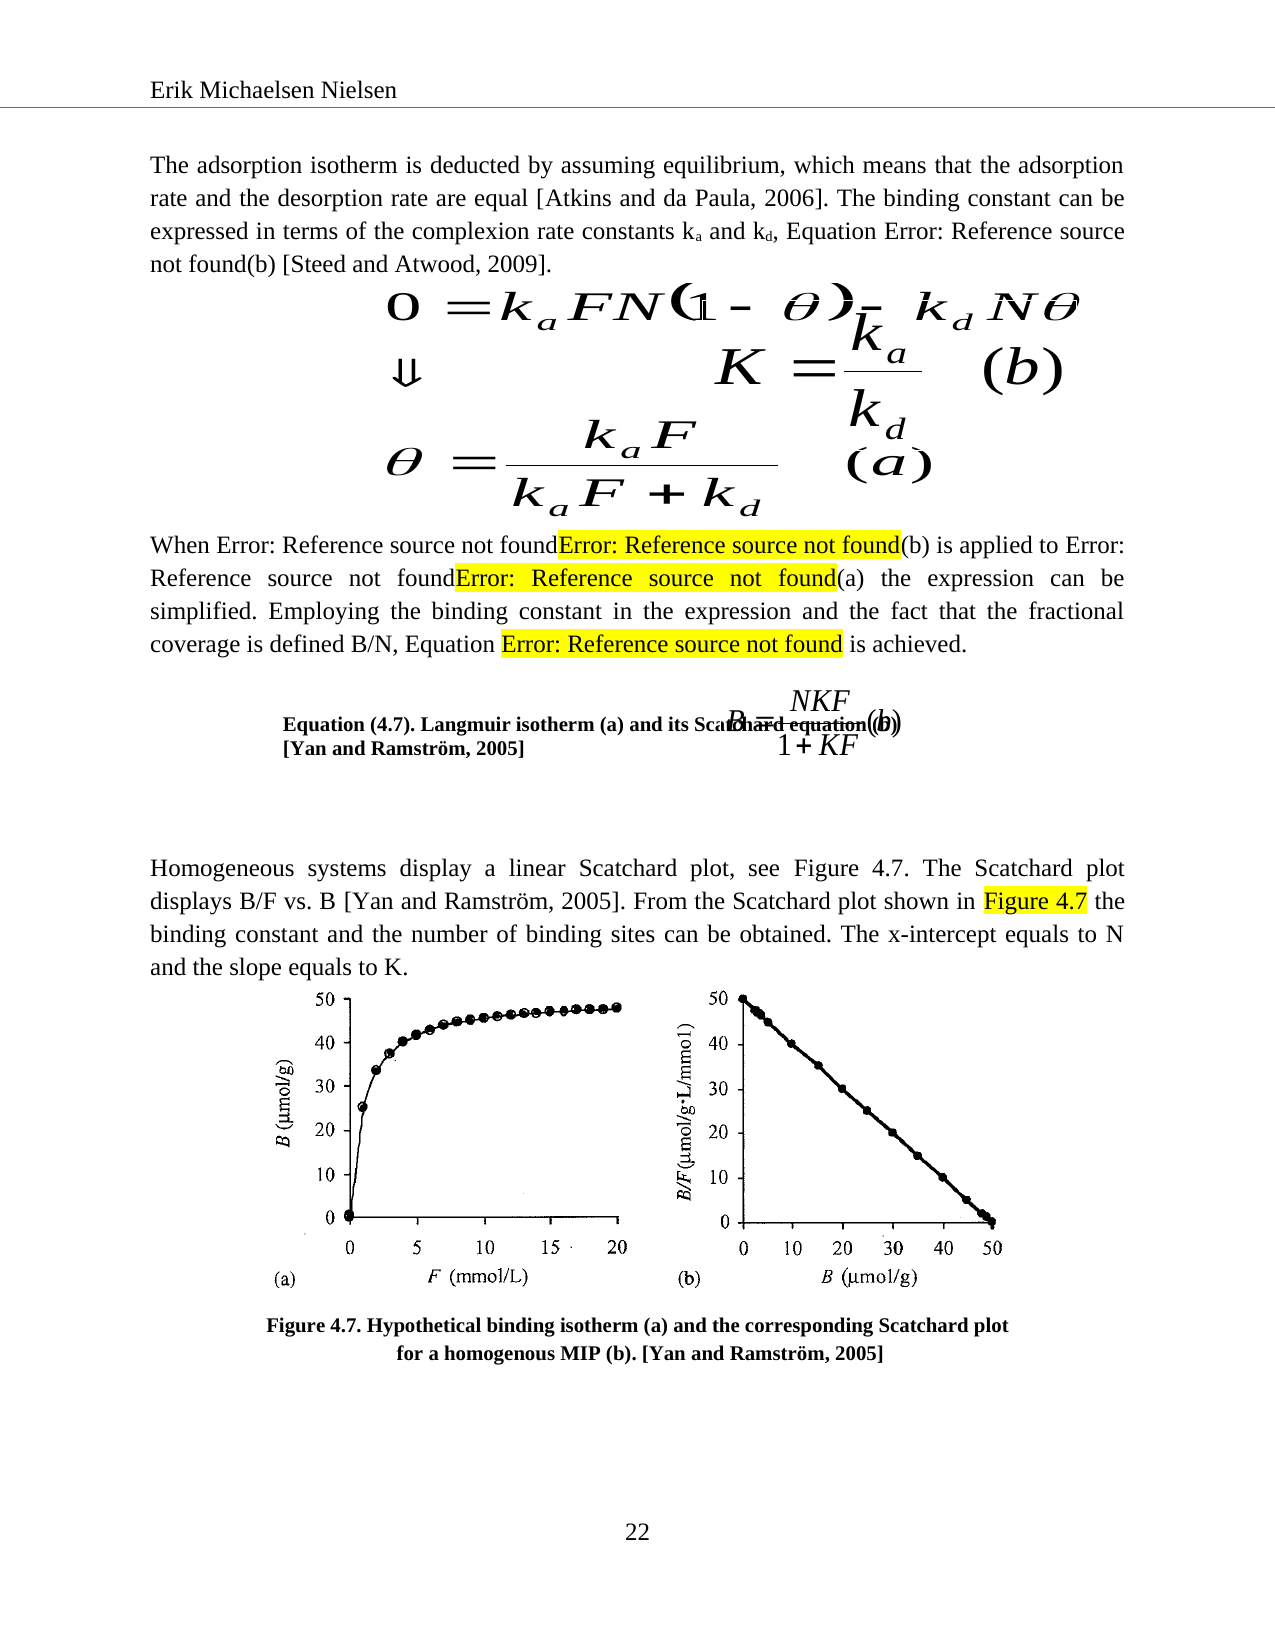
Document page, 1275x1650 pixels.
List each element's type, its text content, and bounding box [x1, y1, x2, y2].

text for a homogenous MIP (b). [Yan and Ramström, 2005] [150, 1341, 1125, 1365]
text The adsorption isotherm is deducted by assuming equilibrium, which means that the adsorption rate and the desorption rate are equal [Atkins and da Paula, 2006]. The binding constant can be expressed in terms of the complexion rate constants ka and kd, Equation 4.6(b) [Steed and Atwood, 2009]. [150, 150, 1125, 278]
